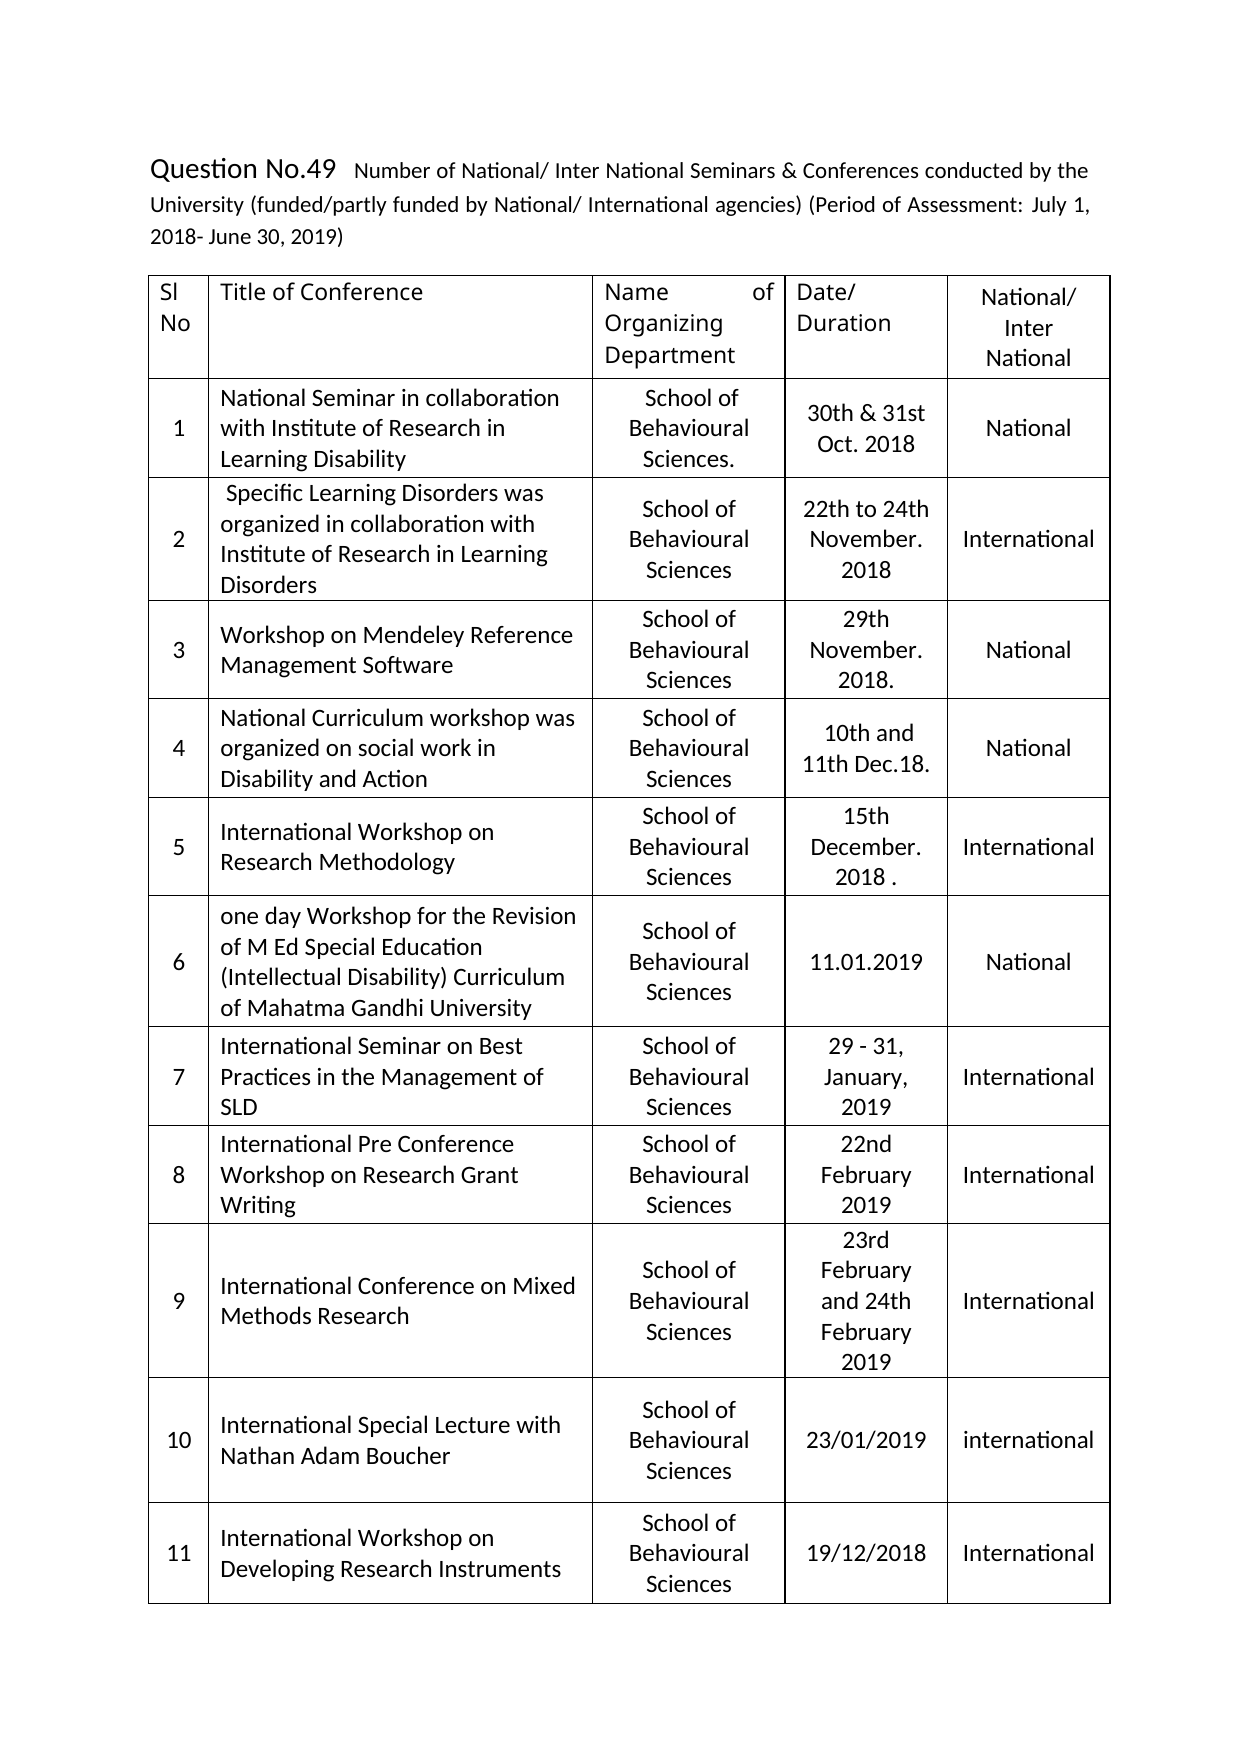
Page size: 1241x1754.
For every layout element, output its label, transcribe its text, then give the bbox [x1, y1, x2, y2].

table_cell 10th and 11th Dec.18. [786, 699, 947, 797]
table_cell 30th & 31st Oct. 2018 [786, 379, 947, 477]
table_cell 2 [149, 478, 208, 600]
table_cell Specific Learning Disorders was organized in collaboration with Institute of Research in Learning Disorders [209, 478, 592, 600]
table_cell 29 - 31, January, 2019 [786, 1027, 947, 1125]
table_cell School of Behavioural Sciences [593, 798, 784, 895]
table_cell International Workshop on Research Methodology [209, 798, 592, 895]
table_cell National Seminar in collaboration with Institute of Research in Learning Disability [209, 379, 592, 477]
table_cell 22nd February 2019 [786, 1126, 947, 1223]
table_cell International [948, 1126, 1109, 1223]
table_cell 6 [149, 896, 208, 1026]
table_cell 8 [149, 1126, 208, 1223]
table_cell International Pre Conference Workshop on Research Grant Writing [209, 1126, 592, 1223]
table_cell National [948, 379, 1109, 477]
table_cell 10 [149, 1378, 208, 1502]
table_header Name of Organizing Department [593, 276, 784, 378]
table_cell School of Behavioural Sciences [593, 1027, 784, 1125]
table_cell 15th December. 2018 . [786, 798, 947, 895]
table_cell 4 [149, 699, 208, 797]
table_cell School of Behavioural Sciences [593, 1378, 784, 1502]
table_cell 5 [149, 798, 208, 895]
table_cell 19/12/2018 [786, 1503, 947, 1603]
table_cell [593, 1503, 784, 1603]
table_cell Workshop on Mendeley Reference Management Software [209, 601, 592, 698]
table_cell International [948, 1503, 1109, 1603]
table_cell National [948, 896, 1109, 1026]
table_cell School of Behavioural Sciences [593, 896, 784, 1026]
table_cell International [948, 478, 1109, 600]
table_cell 7 [149, 1027, 208, 1125]
table_cell National [948, 601, 1109, 698]
table_cell International [948, 1027, 1109, 1125]
table_cell 9 [149, 1224, 208, 1377]
table_cell National Curriculum workshop was organized on social work in Disability and Action [209, 699, 592, 797]
table_cell 11 [149, 1503, 208, 1603]
table_cell International [948, 798, 1109, 895]
table_cell one day Workshop for the Revision of M Ed Special Education (Intellectual Disability) Curriculum of Mahatma Gandhi University [209, 896, 592, 1026]
table_cell 11.01.2019 [786, 896, 947, 1026]
table_cell School of Behavioural Sciences [593, 1224, 784, 1377]
table_cell School of Behavioural Sciences. [593, 379, 784, 477]
table_cell School of Behavioural Sciences [593, 601, 784, 698]
table_cell 23rd February and 24th February 2019 [786, 1224, 947, 1377]
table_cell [209, 1503, 592, 1603]
table_cell International Seminar on Best Practices in the Management of SLD [209, 1027, 592, 1125]
table_cell international [948, 1378, 1109, 1502]
table_cell International Special Lecture with Nathan Adam Boucher [209, 1378, 592, 1502]
table_header National/ Inter National [948, 276, 1109, 378]
table_cell 1 [149, 379, 208, 477]
table_header Sl No [149, 276, 208, 378]
table_cell 23/01/2019 [786, 1378, 947, 1502]
table_cell International [948, 1224, 1109, 1377]
table_cell School of Behavioural Sciences [593, 699, 784, 797]
table_cell 29th November. 2018. [786, 601, 947, 698]
table_cell 22th to 24th November. 2018 [786, 478, 947, 600]
table_header Date/ Duration [786, 276, 947, 378]
table_cell School of Behavioural Sciences [593, 478, 784, 600]
table_cell 3 [149, 601, 208, 698]
table_cell International Conference on Mixed Methods Research [209, 1224, 592, 1377]
table_cell School of Behavioural Sciences [593, 1126, 784, 1223]
text Question No.49 Number of National/ Inter National Seminars & Conferences conducted by the University (funded/partly funded by National/ International agencies) (Period of Assessment: July 1, 2018- June 30, 2019) [150, 150, 1090, 250]
table_header Title of Conference [209, 276, 592, 378]
table_cell National [948, 699, 1109, 797]
